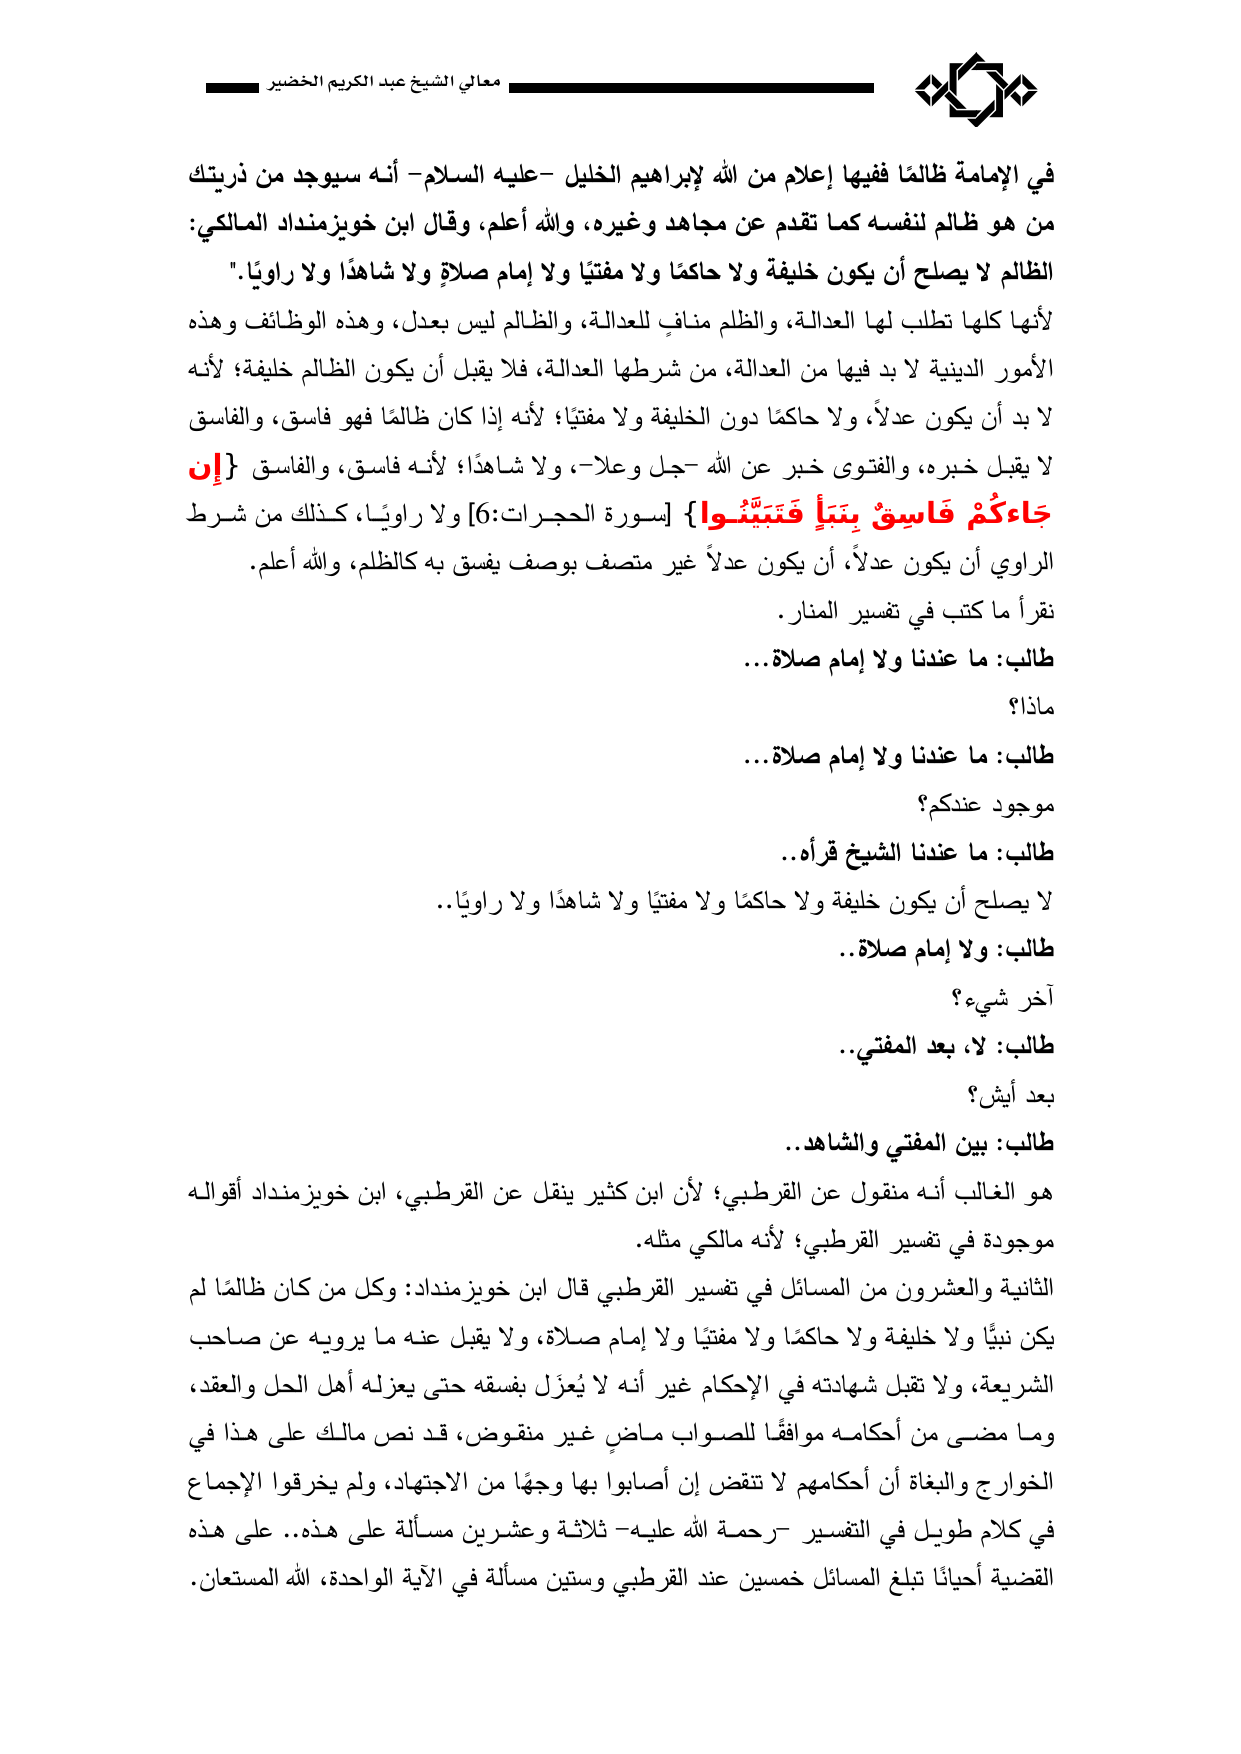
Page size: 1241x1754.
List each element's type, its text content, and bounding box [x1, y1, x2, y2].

text موجود عندكم؟ [187, 779, 1053, 828]
text لا يصلح أن يكون خليفة ولا حاكمًا ولا مفتيًا ولا شاهدًا ولا راويًا.. [187, 876, 1053, 924]
text طالب: لا، بعد المفتي.. [187, 1021, 1053, 1070]
text طالب: ما عندنا ولا إمام صلاة... [187, 731, 1053, 779]
text طالب: بين المفتي والشاهد.. [187, 1118, 1053, 1167]
text آخر شيء؟ [187, 973, 1053, 1021]
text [187, 150, 1053, 296]
text طالب: ما عندنا الشيخ قرأه.. [187, 828, 1053, 876]
text هو الغالب أنه منقول عن القرطبي؛ لأن ابن كثير ينقل عن القرطبي، ابن خويزمنداد أقواله موجودة في تفسير القرطبي؛ لأنه مالكي مثله. [187, 1167, 1053, 1263]
text طالب: ولا إمام صلاة.. [187, 924, 1053, 973]
text طالب: ما عندنا ولا إمام صلاة... [187, 634, 1053, 682]
text نقرأ ما كتب في تفسير المنار. [187, 586, 1053, 634]
text بعد أيش؟ [187, 1070, 1053, 1118]
text الثانية والعشرون من المسائل في تفسير القرطبي قال ابن خويزمنداد: وكل من كان ظالمًا لم يكن نبيًّا ولا خليفة ولا حاكمًا ولا مفتيًا ولا إمام صلاة، ولا يقبل عنه ما يرويه عن صاحب الشريعة، ولا تقبل شهادته في الإحكام غير أنه لا يُعزَل بفسقه حتى يعزله أهل الحل والعقد، وما مضى من أحكامه موافقًا للصواب ماضٍ غير منقوض، قد نص مالك على هذا في الخوارج والبغاة أن أحكامهم لا تنقض إن أصابوا بها وجهًا من الاجتهاد، ولم يخرقوا الإجماع في كلام طويل في التفسير -رحمة الله عليه- ثلاثة وعشرين مسألة على هذه.. على هذه القضية أحيانًا تبلغ المسائل خمسين عند القرطبي وستين مسألة في الآية الواحدة، الله المستعان. [187, 1263, 1053, 1602]
text لأنها كلها تطلب لها العدالة، والظلم منافٍ للعدالة، والظالم ليس بعدل، وهذه الوظائف وهذه الأمور الدينية لا بد فيها من العدالة، من شرطها العدالة، فلا يقبل أن يكون الظالم خليفة؛ لأنه لا بد أن يكون عدلاً، ولا حاكمًا دون الخليفة ولا مفتيًا؛ لأنه إذا كان ظالمًا فهو فاسق، والفاسق لا يقبل خبره، والفتوى خبر عن الله -جل وعلا-، ولا شاهدًا؛ لأنه فاسق، والفاسق {إِن جَاءكُمْ فَاسِقٌ بِنَبَأٍ فَتَبَيَّنُوا} [سورة الحجرات:6] ولا راويًا، كذلك من شرط الراوي أن يكون عدلاً، أن يكون عدلاً غير متصف بوصف يفسق به كالظلم، والله أعلم. [187, 296, 1053, 586]
text ماذا؟ [187, 682, 1053, 731]
